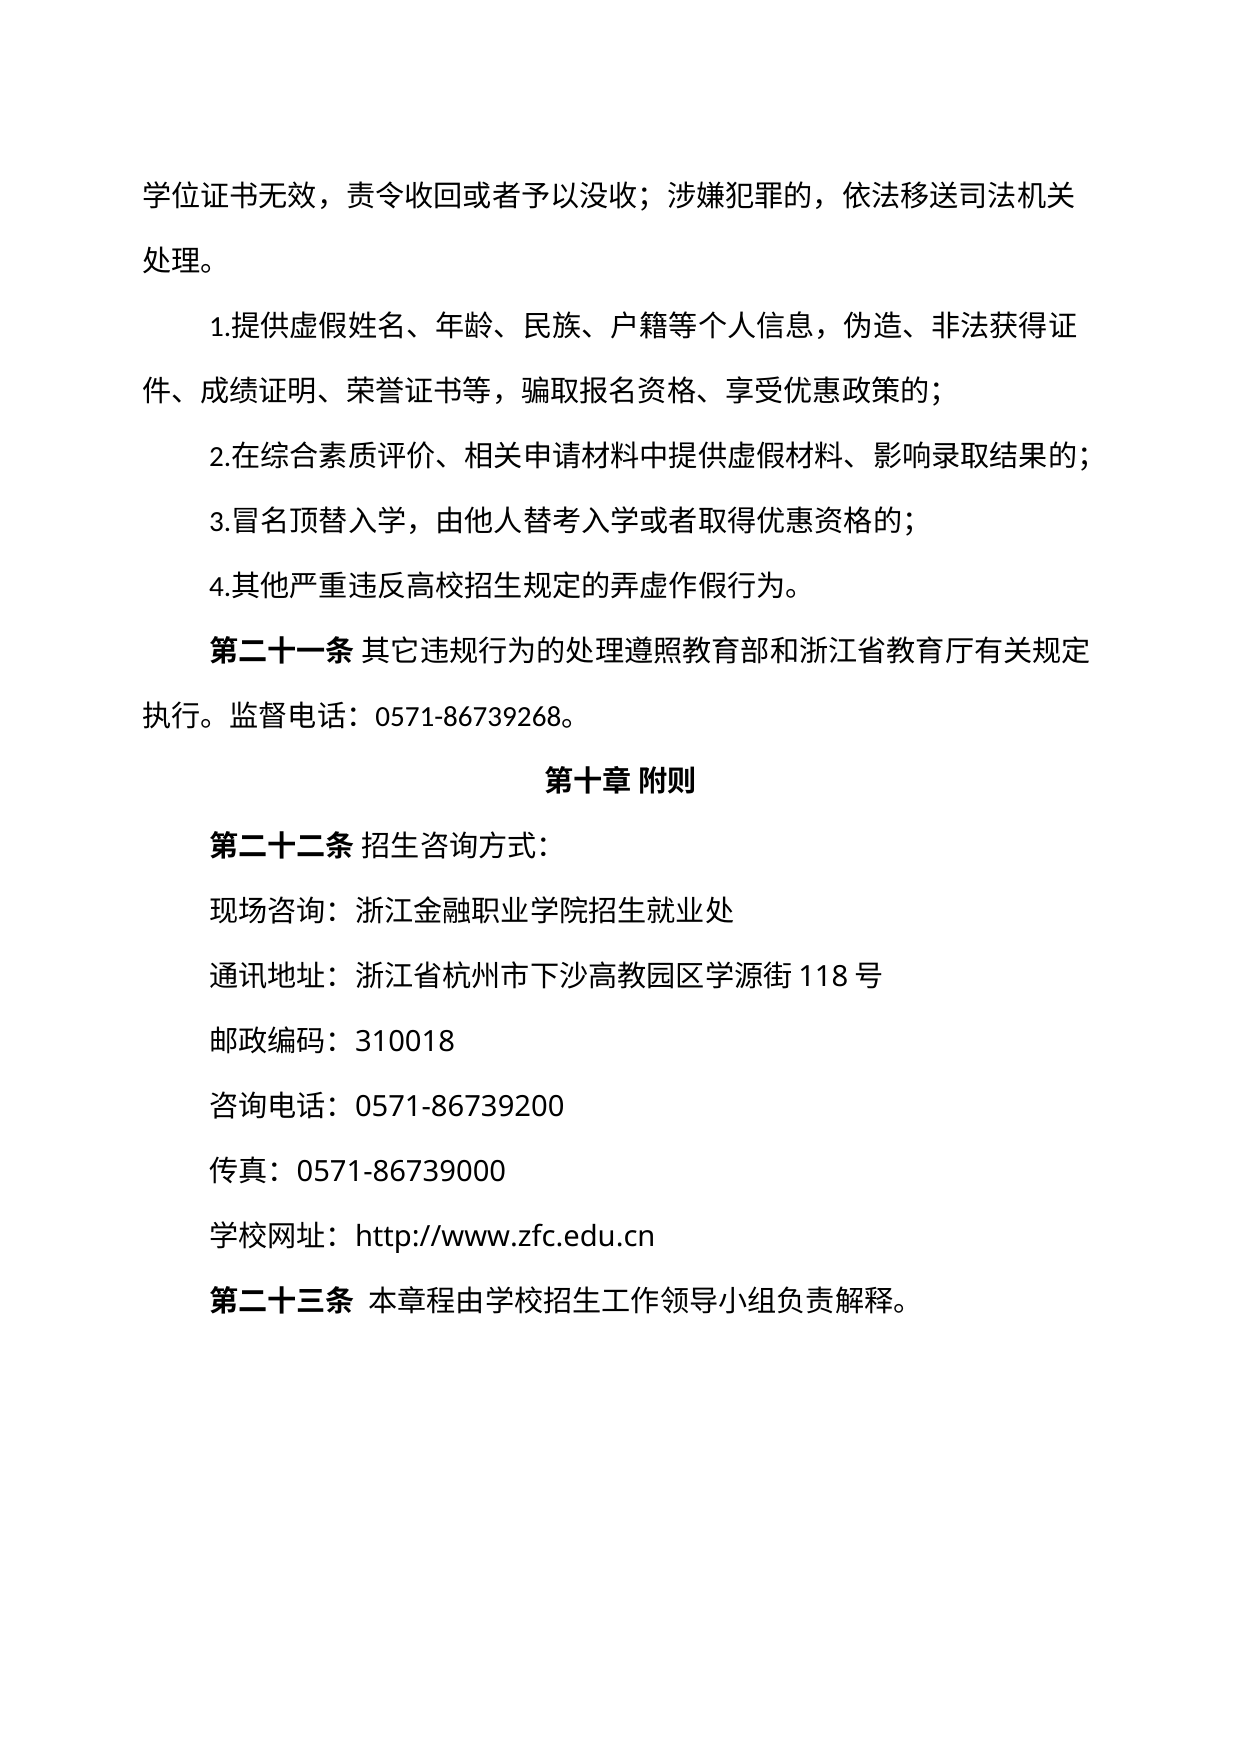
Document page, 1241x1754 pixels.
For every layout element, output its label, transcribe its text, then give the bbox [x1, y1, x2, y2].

text 第二十二条 招生咨询方式： [142, 812, 1098, 877]
text 学校网址：http://www.zfc.edu.cn [142, 1202, 1098, 1267]
text 1.提供虚假姓名、年龄、民族、户籍等个人信息，伪造、非法获得证件、成绩证明、荣誉证书等，骗取报名资格、享受优惠政策的； [142, 292, 1098, 422]
text 咨询电话：0571-86739200 [142, 1072, 1098, 1137]
text 2.在综合素质评价、相关申请材料中提供虚假材料、影响录取结果的； [142, 422, 1098, 487]
text 现场咨询：浙江金融职业学院招生就业处 [142, 877, 1098, 942]
text 邮政编码：310018 [142, 1007, 1098, 1072]
text 3.冒名顶替入学，由他人替考入学或者取得优惠资格的； [142, 487, 1098, 552]
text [142, 162, 1098, 292]
text 4.其他严重违反高校招生规定的弄虚作假行为。 [142, 552, 1098, 617]
text 通讯地址：浙江省杭州市下沙高教园区学源街118号 [142, 942, 1098, 1007]
text 传真：0571-86739000 [142, 1137, 1098, 1202]
text 第十章 附则 [142, 747, 1098, 812]
text 第二十一条 其它违规行为的处理遵照教育部和浙江省教育厅有关规定执行。监督电话：0571-86739268。 [142, 617, 1098, 747]
text 第二十三条 本章程由学校招生工作领导小组负责解释。 [142, 1267, 1098, 1332]
